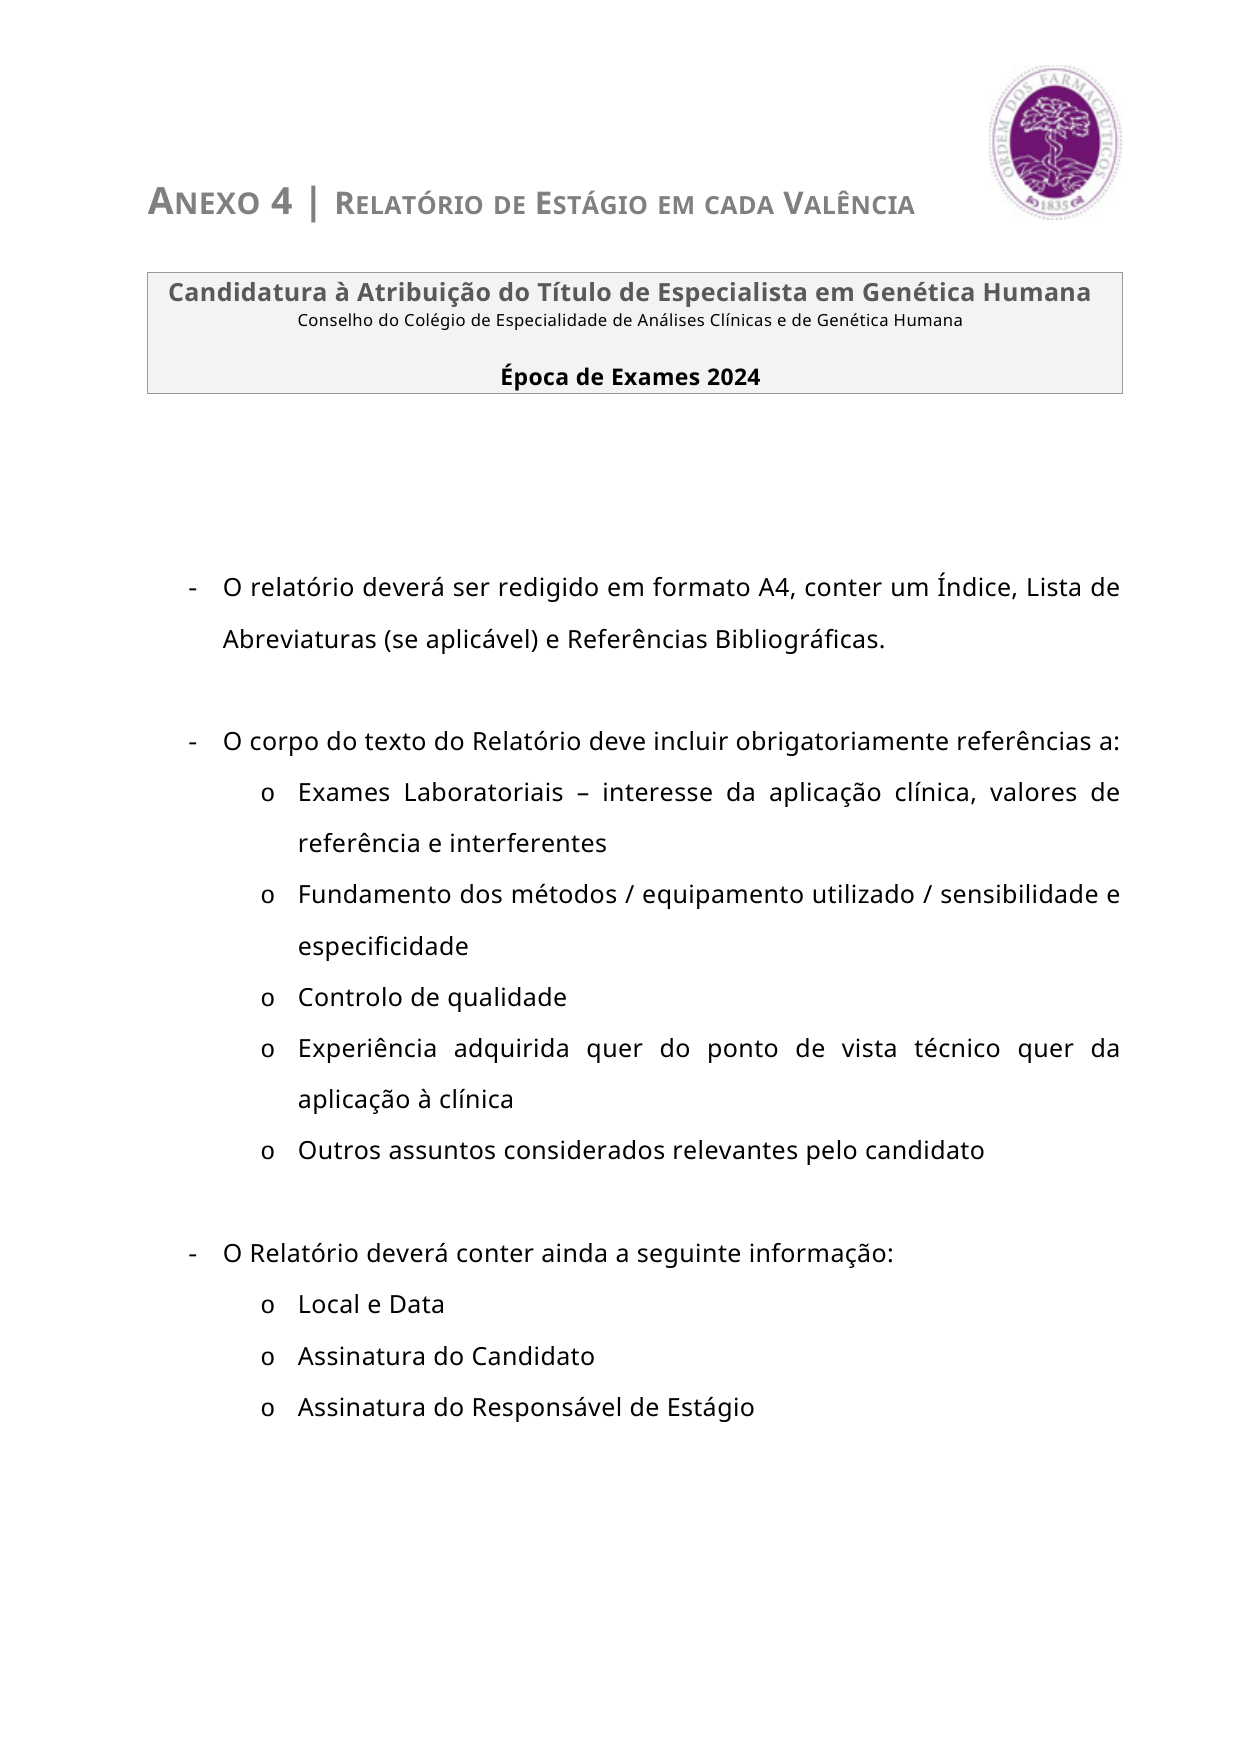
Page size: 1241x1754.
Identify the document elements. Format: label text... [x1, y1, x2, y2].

list O corpo do texto do Relatório deve incluir obrigatoriamente referências a: [185, 723, 1122, 758]
list Assinatura do Responsável de Estágio [260, 1389, 1122, 1424]
list O Relatório deverá conter ainda a seguinte informação: [185, 1235, 1122, 1270]
list Assinatura do Candidato [260, 1338, 1122, 1372]
list Fundamento dos métodos / equipamento utilizado / sensibilidade e especificidade [260, 877, 1122, 962]
list Local e Data [260, 1287, 1122, 1321]
list Controlo de qualidade [260, 979, 1122, 1014]
picture [988, 65, 1122, 220]
list Outros assuntos considerados relevantes pelo candidato [260, 1133, 1122, 1167]
list Exames Laboratoriais – interesse da aplicação clínica, valores de referência e interferentes [260, 775, 1122, 860]
list Experiência adquirida quer do ponto de vista técnico quer da aplicação à clínica [260, 1031, 1122, 1116]
list O relatório deverá ser redigido em formato A4, conter um Índice, Lista de Abreviaturas (se aplicável) e Referências Bibliográficas. [185, 570, 1122, 655]
